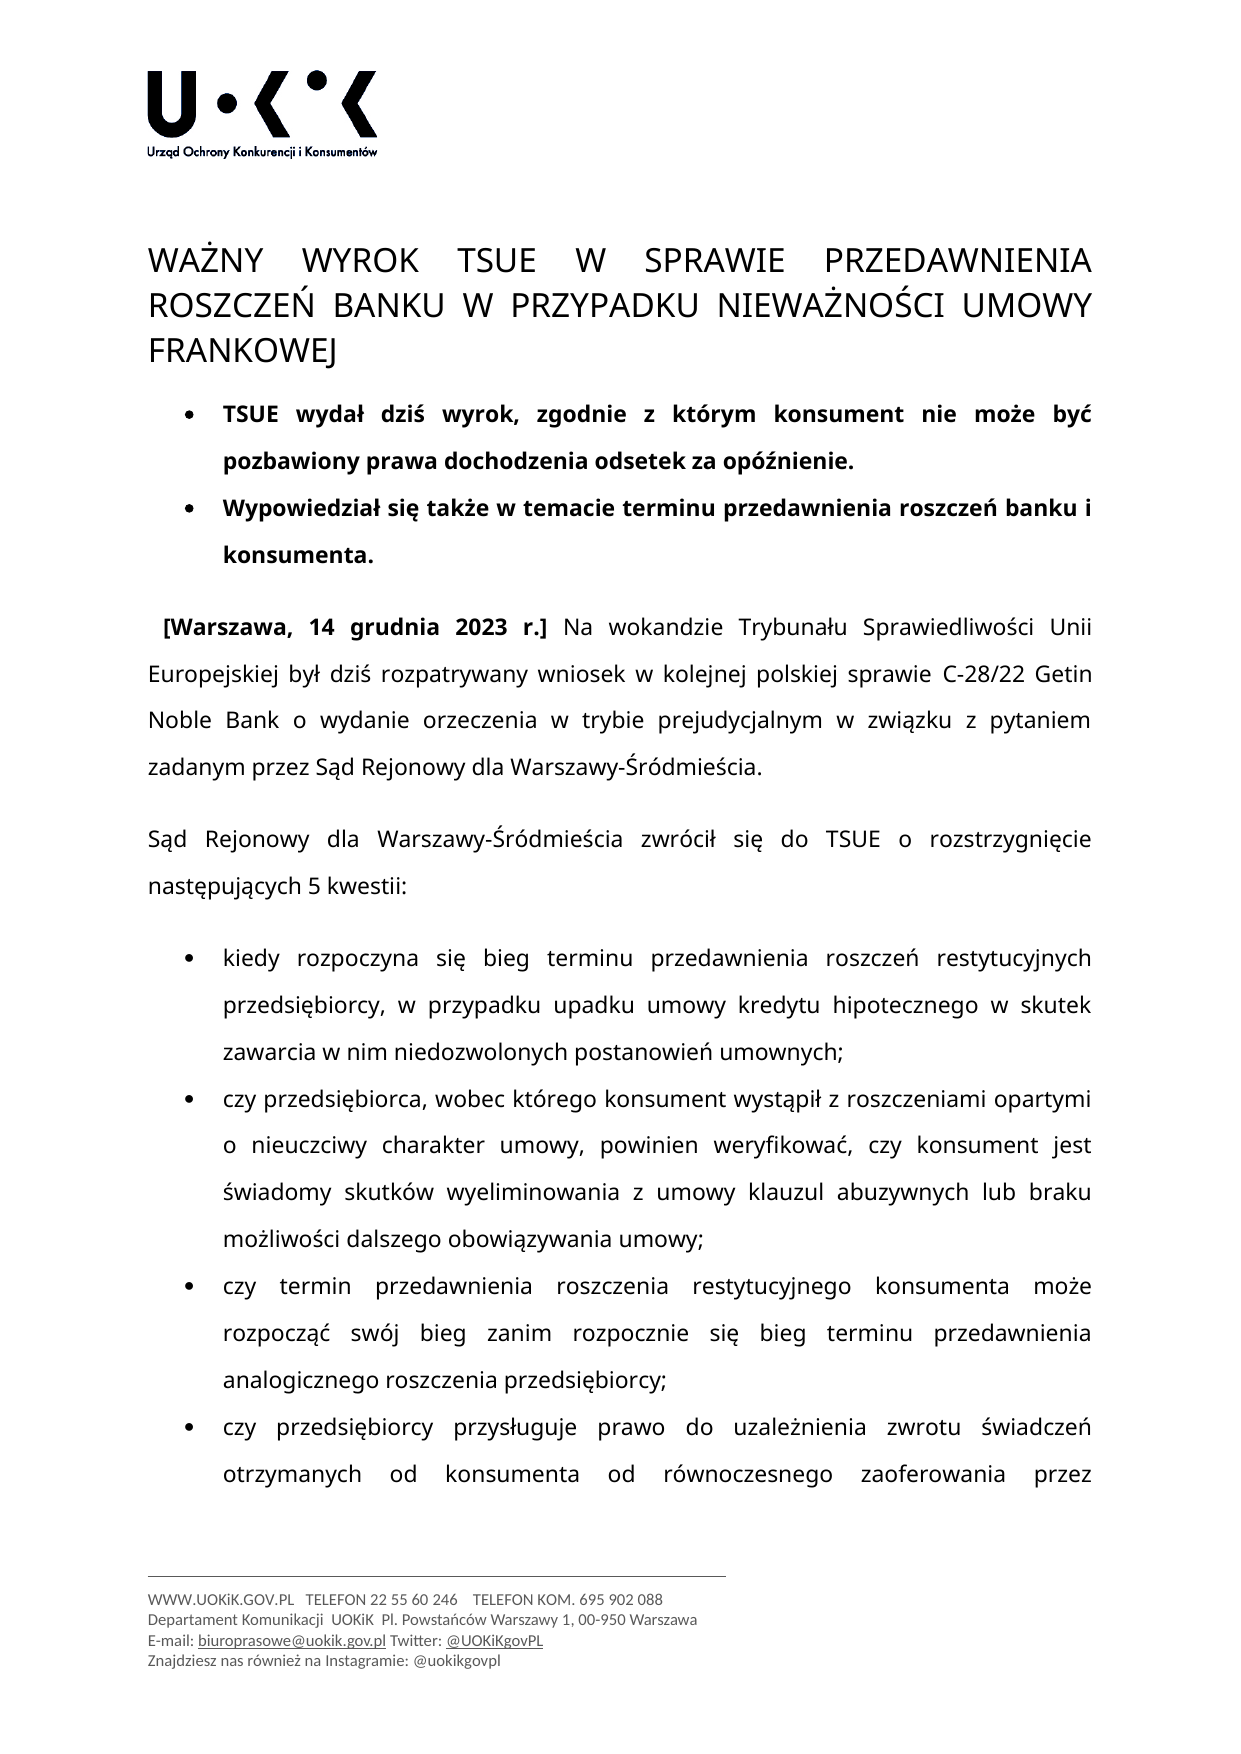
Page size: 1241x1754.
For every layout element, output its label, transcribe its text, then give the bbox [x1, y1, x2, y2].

list czy przedsiębiorca, wobec którego konsument wystąpił z roszczeniami opartymi o nieuczciwy charakter umowy, powinien weryfikować, czy konsument jest świadomy skutków wyeliminowania z umowy klauzul abuzywnych lub braku możliwości dalszego obowiązywania umowy; [185, 1082, 1093, 1254]
list kiedy rozpoczyna się bieg terminu przedawnienia roszczeń restytucyjnych przedsiębiorcy, w przypadku upadku umowy kredytu hipotecznego w skutek zawarcia w nim niedozwolonych postanowień umownych; [185, 942, 1093, 1067]
text Sąd Rejonowy dla Warszawy-Śródmieścia zwrócił się do TSUE o rozstrzygnięcie następujących 5 kwestii: [148, 854, 1093, 901]
list TSUE wydał dziś wyrok, zgodnie z którym konsument nie może być pozbawiony prawa dochodzenia odsetek za opóźnienie. [185, 398, 1093, 476]
list czy termin przedawnienia roszczenia restytucyjnego konsumenta może rozpocząć swój bieg zanim rozpocznie się bieg terminu przedawnienia analogicznego roszczenia przedsiębiorcy; [185, 1270, 1093, 1395]
text [Warszawa, 14 grudnia 2023 r.] Na wokandzie Trybunału Sprawiedliwości Unii Europejskiej był dziś rozpatrywany wniosek w kolejnej polskiej sprawie C-28/22 Getin Noble Bank o wydanie orzeczenia w trybie prejudycjalnym w związku z pytaniem zadanym przez Sąd Rejonowy dla Warszawy-Śródmieścia. [148, 642, 1093, 782]
text WAŻNY WYROK TSUE W SPRAWIE PRZEDAWNIENIA ROSZCZEŃ BANKU W PRZYPADKU NIEWAŻNOŚCI UMOWY FRANKOWEJ [148, 236, 1093, 373]
list Wypowiedział się także w temacie terminu przedawnienia roszczeń banku i konsumenta. [185, 492, 1093, 570]
picture [147, 70, 378, 160]
